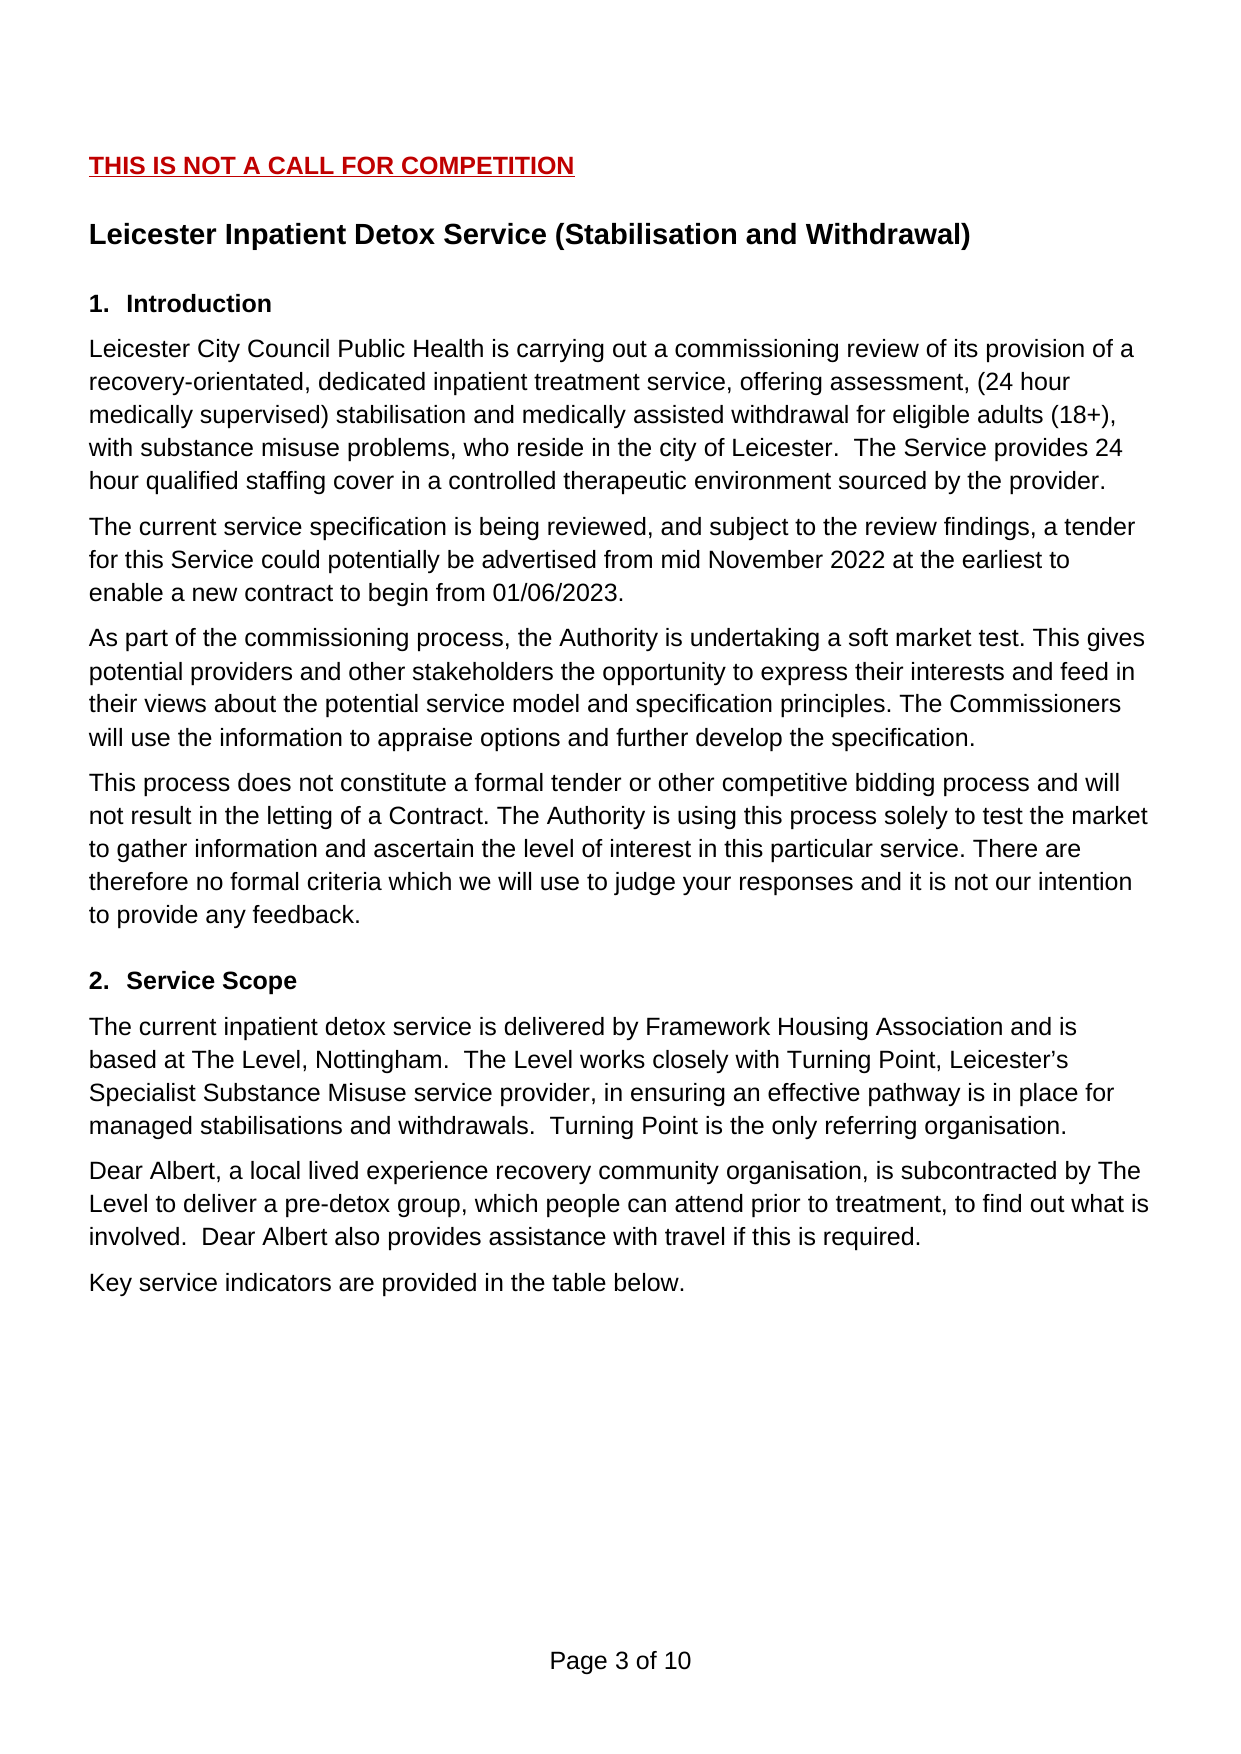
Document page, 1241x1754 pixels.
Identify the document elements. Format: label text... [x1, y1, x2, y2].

text Leicester City Council Public Health is carrying out a commissioning review of its provision of a recovery-orientated, dedicated inpatient treatment service, offering assessment, (24 hour medically supervised) stabilisation and medically assisted withdrawal for eligible adults (18+), with substance misuse problems, who reside in the city of Leicester. The Service provides 24 hour qualified staffing cover in a controlled therapeutic environment sourced by the provider. [89, 334, 1152, 495]
text This process does not constitute a formal tender or other competitive bidding process and will not result in the letting of a Contract. The Authority is using this process solely to test the market to gather information and ascertain the level of interest in this particular service. There are therefore no formal criteria which we will use to judge your responses and it is not our intention to provide any feedback. [89, 768, 1152, 929]
text Leicester Inpatient Detox Service (Stabilisation and Withdrawal) [89, 217, 1152, 251]
text Dear Albert, a local lived experience recovery community organisation, is subcontracted by The Level to deliver a pre-detox group, which people can attend prior to treatment, to find out what is involved. Dear Albert also provides assistance with travel if this is required. [89, 1156, 1152, 1251]
list Introduction [89, 289, 1152, 317]
text The current inpatient detox service is delivered by Framework Housing Association and is based at The Level, Nottingham. The Level works closely with Turning Point, Leicester’s Specialist Substance Misuse service provider, in ensuring an effective pathway is in place for managed stabilisations and withdrawals. Turning Point is the only referring organisation. [89, 1012, 1152, 1139]
text The current service specification is being reviewed, and subject to the review findings, a tender for this Service could potentially be advertised from mid November 2022 at the earliest to enable a new contract to begin from 01/06/2023. [89, 512, 1152, 607]
text THIS IS NOT A CALL FOR COMPETITION [89, 151, 1152, 180]
text As part of the commissioning process, the Authority is undertaking a soft market test. This gives potential providers and other stakeholders the opportunity to express their interests and feed in their views about the potential service model and specification principles. The Commissioners will use the information to appraise options and further develop the specification. [89, 623, 1152, 751]
list Service Scope [89, 966, 1152, 995]
text Key service indicators are provided in the table below. [89, 1268, 1152, 1297]
